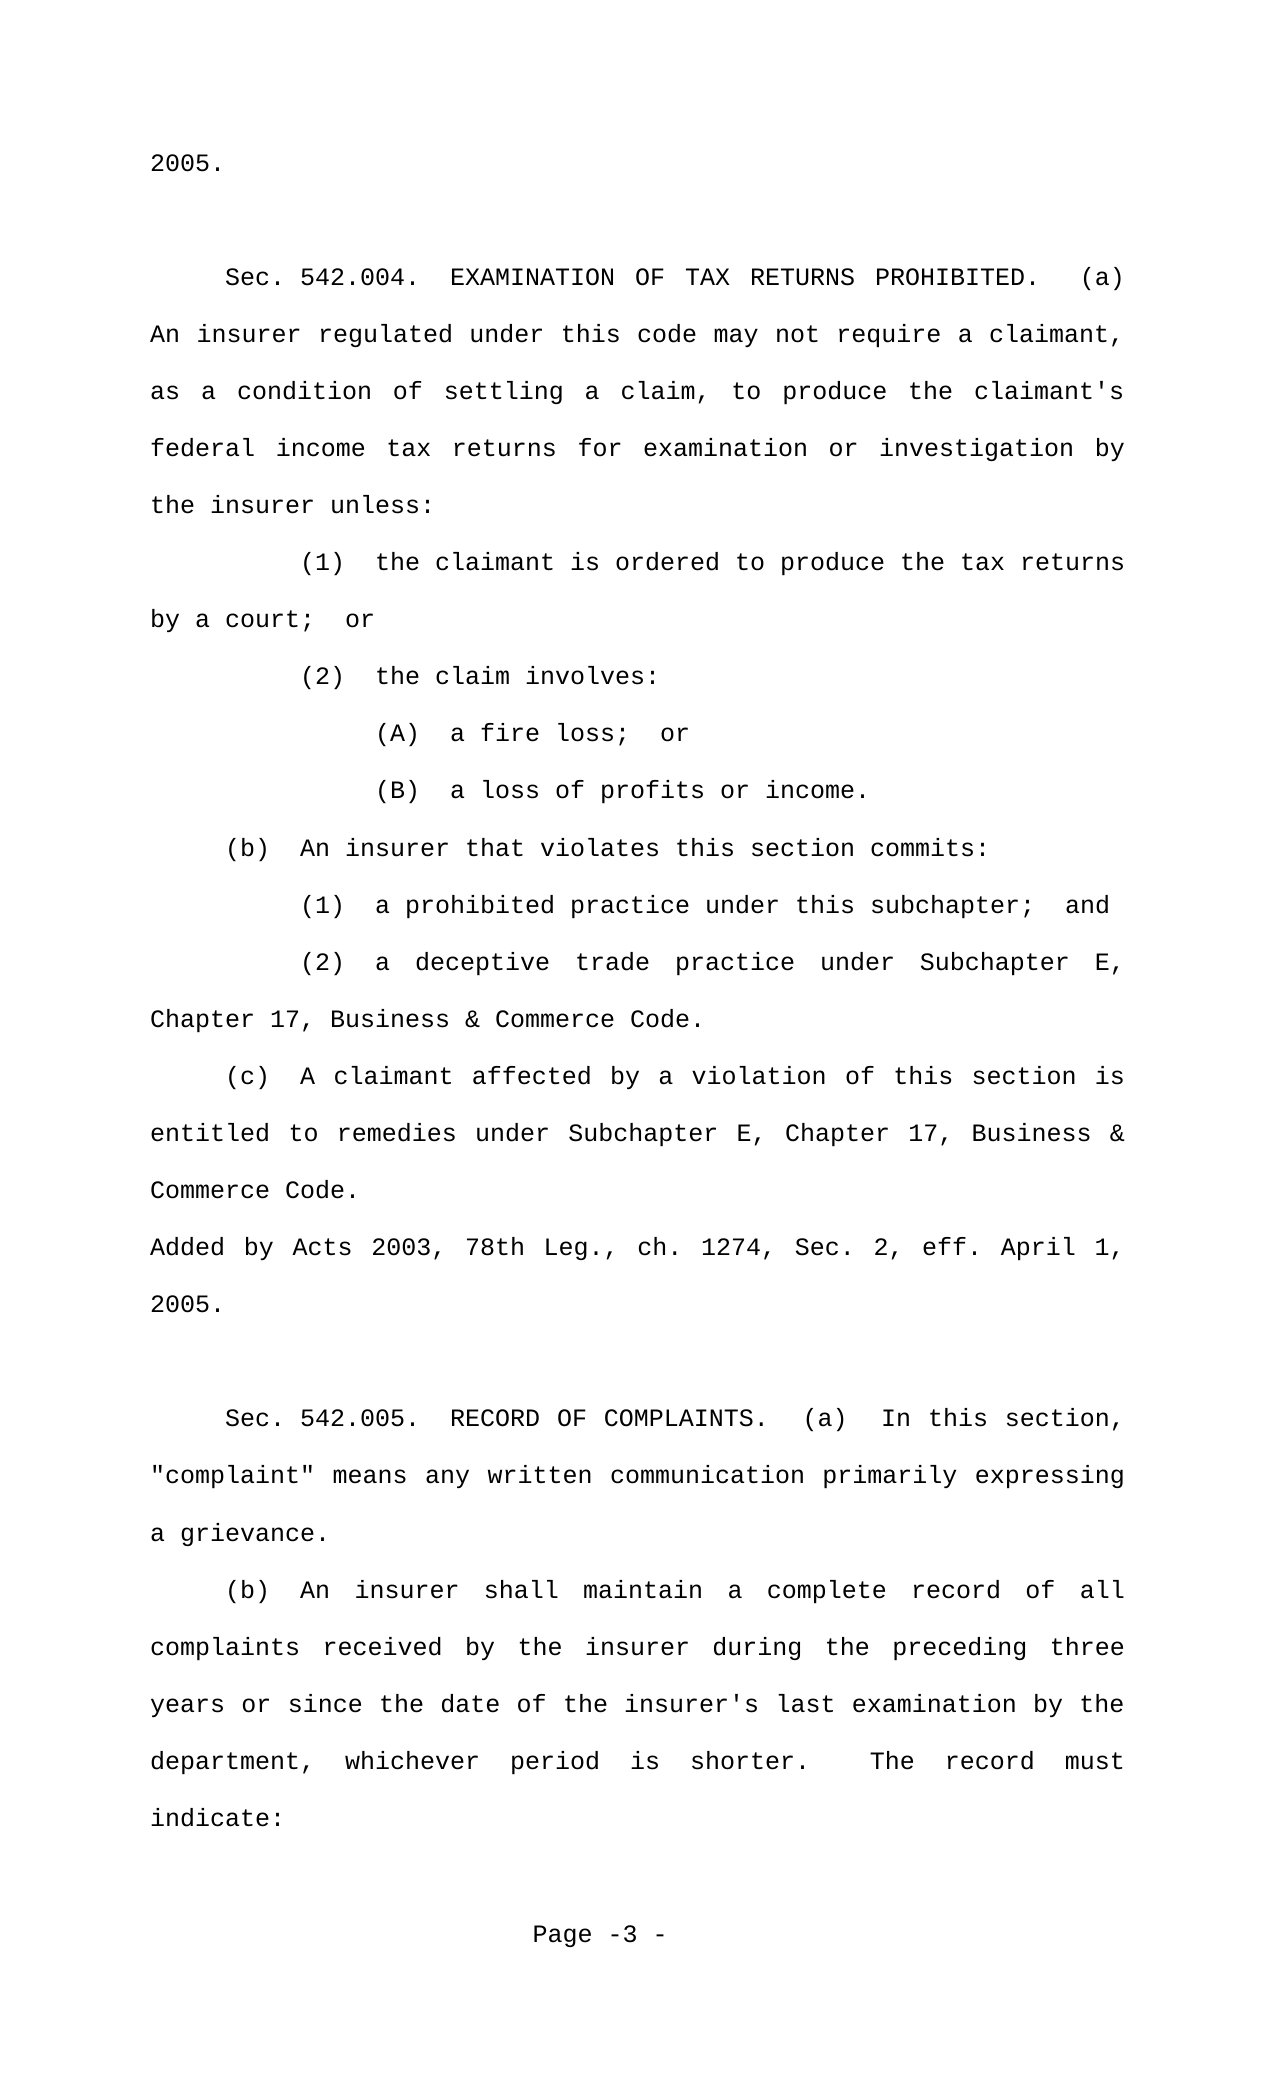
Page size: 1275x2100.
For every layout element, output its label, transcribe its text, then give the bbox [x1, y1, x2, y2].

text (1) the claimant is ordered to produce the tax returns by a court; or [150, 549, 1125, 635]
text (1) a prohibited practice under this subchapter; and [150, 892, 1125, 921]
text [150, 150, 1125, 178]
text Sec. 542.004. EXAMINATION OF TAX RETURNS PROHIBITED. (a) An insurer regulated under this code may not require a claimant, as a condition of settling a claim, to produce the claimant's federal income tax returns for examination or investigation by the insurer unless: [150, 264, 1125, 521]
text Sec. 542.005. RECORD OF COMPLAINTS. (a) In this section, "complaint" means any written communication primarily expressing a grievance. [150, 1406, 1125, 1548]
text (b) An insurer that violates this section commits: [150, 835, 1125, 863]
text (A) a fire loss; or [150, 721, 1125, 749]
text (2) a deceptive trade practice under Subchapter E, Chapter 17, Business & Commerce Code. [150, 949, 1125, 1035]
text (b) An insurer shall maintain a complete record of all complaints received by the insurer during the preceding three years or since the date of the insurer's last examination by the department, whichever period is shorter. The record must indicate: [150, 1577, 1125, 1834]
text (c) A claimant affected by a violation of this section is entitled to remedies under Subchapter E, Chapter 17, Business & Commerce Code. [150, 1063, 1125, 1206]
text Added by Acts 2003, 78th Leg., ch. 1274, Sec. 2, eff. April 1, 2005. [150, 1234, 1125, 1320]
text (B) a loss of profits or income. [150, 778, 1125, 806]
text (2) the claim involves: [150, 664, 1125, 692]
